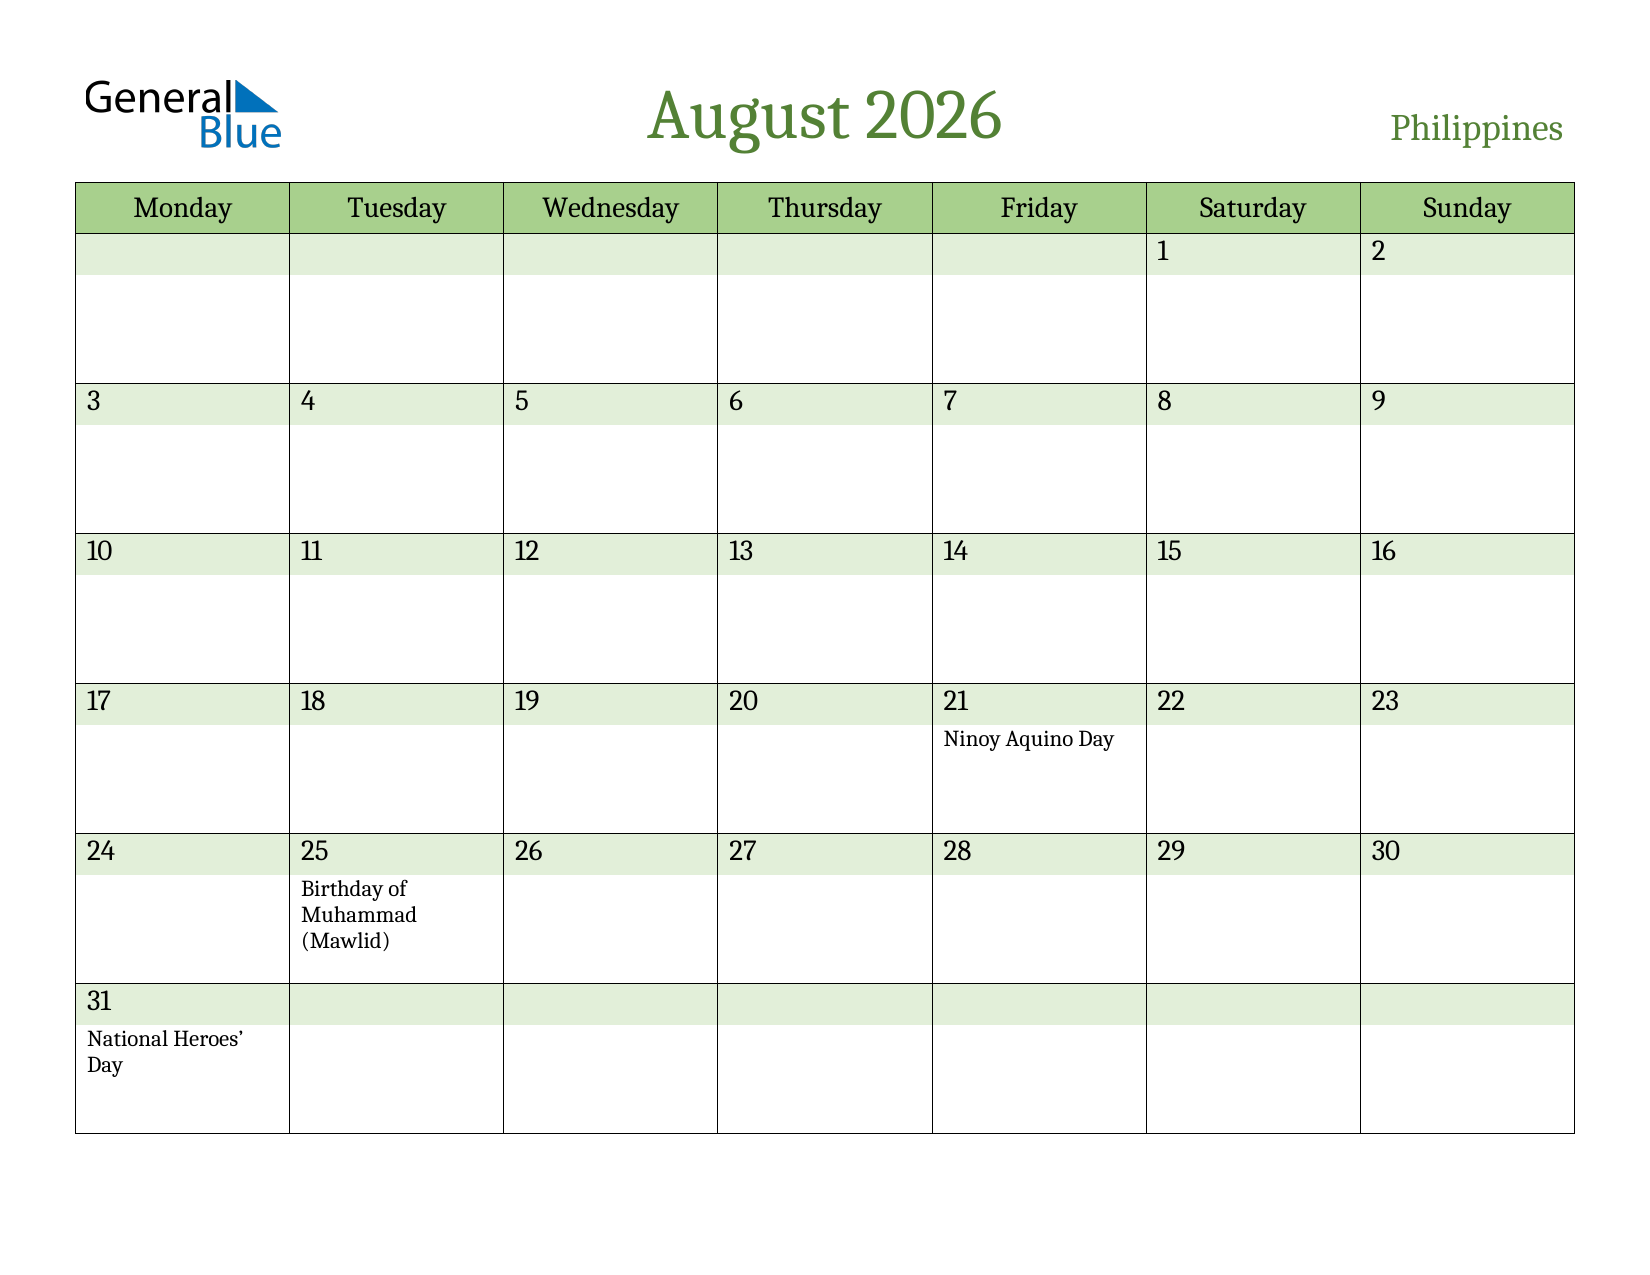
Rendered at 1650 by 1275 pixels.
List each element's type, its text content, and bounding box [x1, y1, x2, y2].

table_cell [933, 1025, 1146, 1133]
table_cell 27 [718, 834, 932, 875]
table_cell Monday [76, 183, 289, 233]
table_cell [933, 984, 1146, 1025]
table_cell [1361, 425, 1574, 533]
table_cell [76, 725, 289, 833]
table_cell 29 [1147, 834, 1360, 875]
table_cell 28 [933, 834, 1146, 875]
table_cell [504, 425, 717, 533]
table_cell [290, 984, 503, 1025]
table_cell 3 [76, 384, 289, 425]
table_cell [504, 984, 717, 1025]
table_cell 23 [1361, 684, 1574, 725]
table_cell [504, 875, 717, 983]
table_cell [290, 1025, 503, 1133]
table_cell [76, 234, 289, 275]
table_cell 9 [1361, 384, 1574, 425]
table_cell 20 [718, 684, 932, 725]
table_cell 14 [933, 534, 1146, 575]
table_cell [76, 275, 289, 383]
table_cell 17 [76, 684, 289, 725]
table_cell 4 [290, 384, 503, 425]
table_cell [290, 725, 503, 833]
table_cell Sunday [1361, 183, 1574, 233]
table_cell [933, 425, 1146, 533]
table_cell Thursday [718, 183, 932, 233]
table_cell [933, 575, 1146, 683]
table_cell [1361, 984, 1574, 1025]
table_cell [290, 425, 503, 533]
table_cell 16 [1361, 534, 1574, 575]
table_cell Saturday [1147, 183, 1360, 233]
table_cell 18 [290, 684, 503, 725]
table_cell Birthday of Muhammad (Mawlid) [290, 875, 503, 983]
table_cell 26 [504, 834, 717, 875]
table_cell [504, 1025, 717, 1133]
table_cell [1147, 425, 1360, 533]
table_cell [718, 984, 932, 1025]
table_cell [718, 234, 932, 275]
table_cell 7 [933, 384, 1146, 425]
table_cell [1361, 575, 1574, 683]
table_header [76, 75, 503, 182]
picture [86, 80, 281, 148]
table_cell [718, 1025, 932, 1133]
table_cell [290, 275, 503, 383]
table_cell National Heroes’ Day [76, 1025, 289, 1133]
table_cell [504, 234, 717, 275]
table_cell 5 [504, 384, 717, 425]
table_cell [1147, 1025, 1360, 1133]
table_cell [290, 575, 503, 683]
table_cell 1 [1147, 234, 1360, 275]
table_cell [1361, 1025, 1574, 1133]
table_cell [718, 875, 932, 983]
table_cell 25 [290, 834, 503, 875]
table_cell [1147, 725, 1360, 833]
table_cell [504, 275, 717, 383]
table_header Philippines [1146, 75, 1574, 182]
table_cell [76, 575, 289, 683]
table_cell 30 [1361, 834, 1574, 875]
table_cell [933, 234, 1146, 275]
table_cell 19 [504, 684, 717, 725]
table_cell [504, 575, 717, 683]
table_cell [1361, 725, 1574, 833]
table_cell 13 [718, 534, 932, 575]
table_cell 12 [504, 534, 717, 575]
table_cell 8 [1147, 384, 1360, 425]
table_cell 2 [1361, 234, 1574, 275]
table_cell 22 [1147, 684, 1360, 725]
table_cell [1361, 875, 1574, 983]
table_header August 2026 [504, 75, 1146, 182]
table_cell 21 [933, 684, 1146, 725]
table_cell [1147, 575, 1360, 683]
table_cell Friday [933, 183, 1146, 233]
table_cell [76, 875, 289, 983]
table_cell 24 [76, 834, 289, 875]
table_cell [1147, 275, 1360, 383]
table_cell 31 [76, 984, 289, 1025]
table_cell Ninoy Aquino Day [933, 725, 1146, 833]
table_cell [933, 875, 1146, 983]
table_cell [933, 275, 1146, 383]
table_cell 6 [718, 384, 932, 425]
table_cell 11 [290, 534, 503, 575]
table_cell [718, 425, 932, 533]
table_cell [718, 725, 932, 833]
table_cell [718, 275, 932, 383]
table_cell [1361, 275, 1574, 383]
table_cell [504, 725, 717, 833]
table_cell 10 [76, 534, 289, 575]
table_cell Tuesday [290, 183, 503, 233]
table_cell [1147, 984, 1360, 1025]
table_cell [290, 234, 503, 275]
table_cell [718, 575, 932, 683]
table_cell Wednesday [504, 183, 717, 233]
table_cell [76, 425, 289, 533]
table_cell [1147, 875, 1360, 983]
table_cell 15 [1147, 534, 1360, 575]
